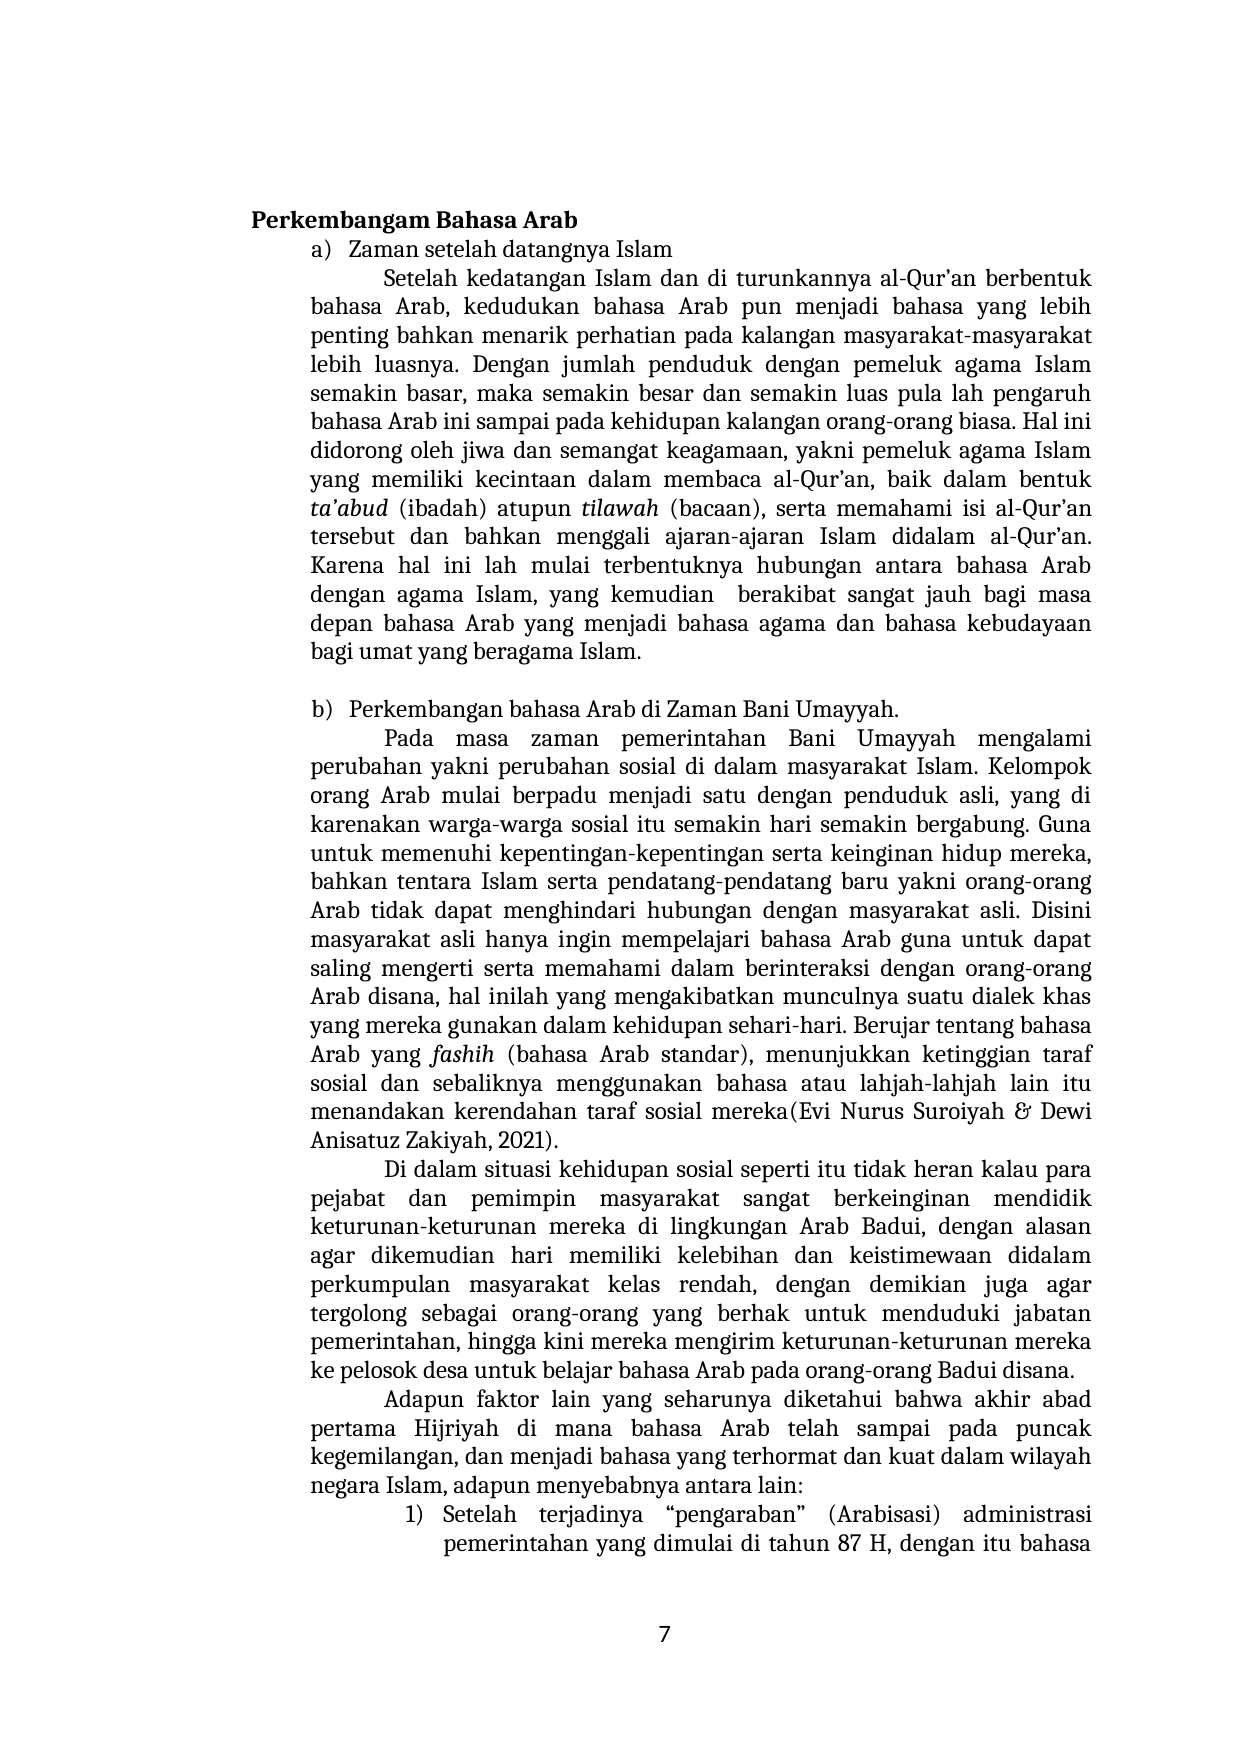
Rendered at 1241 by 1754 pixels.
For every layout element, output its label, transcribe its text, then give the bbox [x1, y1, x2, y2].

text Di dalam situasi kehidupan sosial seperti itu tidak heran kalau para pejabat dan pemimpin masyarakat sangat berkeinginan mendidik keturunan-keturunan mereka di lingkungan Arab Badui, dengan alasan agar dikemudian hari memiliki kelebihan dan keistimewaan didalam perkumpulan masyarakat kelas rendah, dengan demikian juga agar tergolong sebagai orang-orang yang berhak untuk menduduki jabatan pemerintahan, hingga kini mereka mengirim keturunan-keturunan mereka ke pelosok desa untuk belajar bahasa Arab pada orang-orang Badui disana. [310, 1155, 1092, 1385]
text Setelah kedatangan Islam dan di turunkannya al-Qur’an berbentuk bahasa Arab, kedudukan bahasa Arab pun menjadi bahasa yang lebih penting bahkan menarik perhatian pada kalangan masyarakat-masyarakat lebih luasnya. Dengan jumlah penduduk dengan pemeluk agama Islam semakin basar, maka semakin besar dan semakin luas pula lah pengaruh bahasa Arab ini sampai pada kehidupan kalangan orang-orang biasa. Hal ini didorong oleh jiwa dan semangat keagamaan, yakni pemeluk agama Islam yang memiliki kecintaan dalam membaca al-Qur’an, baik dalam bentuk ta’abud (ibadah) atupun tilawah (bacaan), serta memahami isi al-Qur’an tersebut dan bahkan menggali ajaran-ajaran Islam didalam al-Qur’an. Karena hal ini lah mulai terbentuknya hubungan antara bahasa Arab dengan agama Islam, yang kemudian berakibat sangat jauh bagi masa depan bahasa Arab yang menjadi bahasa agama dan bahasa kebudayaan bagi umat yang beragama Islam. [310, 263, 1092, 666]
text Perkembangam Bahasa Arab [251, 206, 1080, 235]
text Pada masa zaman pemerintahan Bani Umayyah mengalami perubahan yakni perubahan sosial di dalam masyarakat Islam. Kelompok orang Arab mulai berpadu menjadi satu dengan penduduk asli, yang di karenakan warga-warga sosial itu semakin hari semakin bergabung. Guna untuk memenuhi kepentingan-kepentingan serta keinginan hidup mereka, bahkan tentara Islam serta pendatang-pendatang baru yakni orang-orang Arab tidak dapat menghindari hubungan dengan masyarakat asli. Disini masyarakat asli hanya ingin mempelajari bahasa Arab guna untuk dapat saling mengerti serta memahami dalam berinteraksi dengan orang-orang Arab disana, hal inilah yang mengakibatkan munculnya suatu dialek khas yang mereka gunakan dalam kehidupan sehari-hari. Berujar tentang bahasa Arab yang fashih (bahasa Arab standar), menunjukkan ketinggian taraf sosial dan sebaliknya menggunakan bahasa atau lahjah-lahjah lain itu menandakan kerendahan taraf sosial mereka(Evi Nurus Suroiyah & Dewi Anisatuz Zakiyah, 2021). [310, 723, 1092, 1155]
list Perkembangan bahasa Arab di Zaman Bani Umayyah. [311, 695, 1092, 723]
list Zaman setelah datangnya Islam [311, 235, 1092, 263]
text Adapun faktor lain yang seharunya diketahui bahwa akhir abad pertama Hijriyah di mana bahasa Arab telah sampai pada puncak kegemilangan, dan menjadi bahasa yang terhormat dan kuat dalam wilayah negara Islam, adapun menyebabnya antara lain: [310, 1385, 1092, 1500]
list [406, 1500, 1092, 1557]
